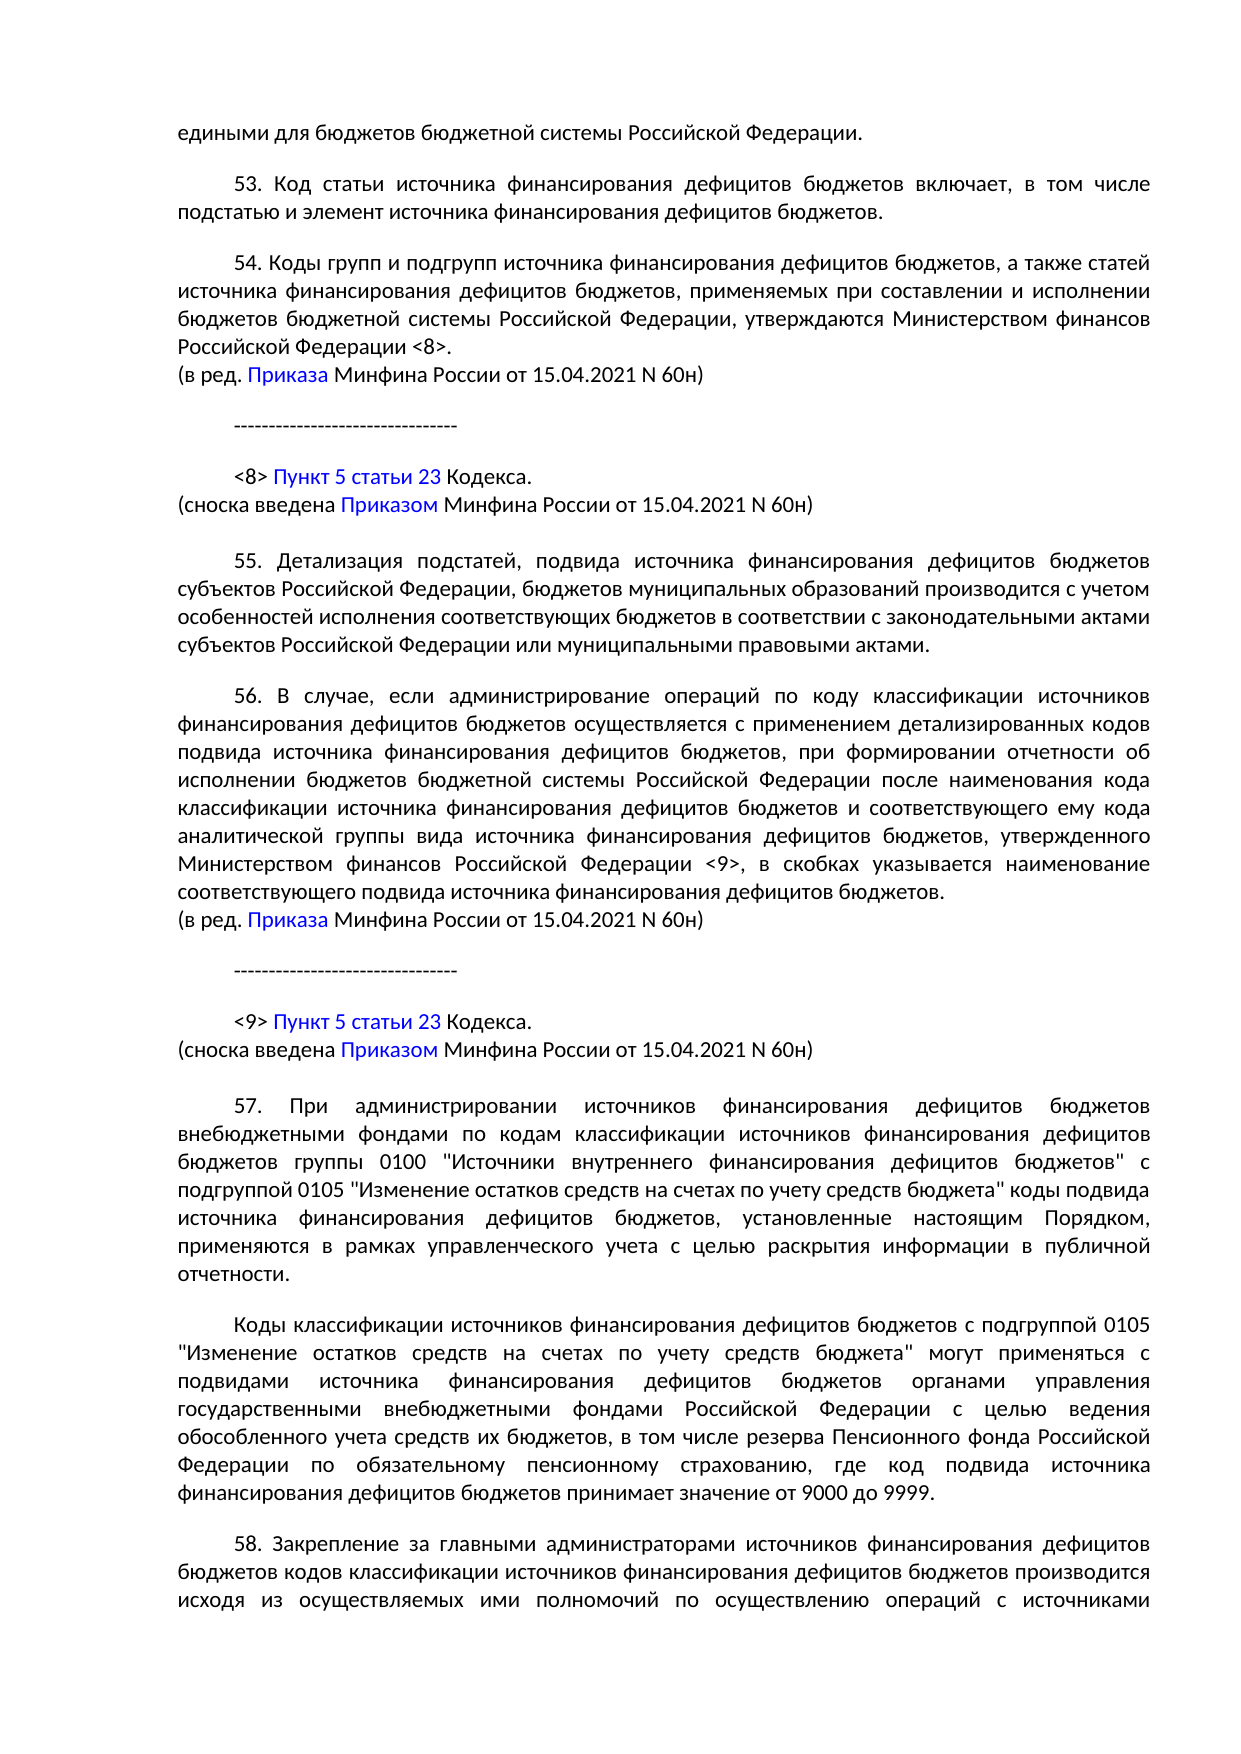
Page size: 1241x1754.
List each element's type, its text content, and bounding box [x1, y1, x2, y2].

text 55. Детализация подстатей, подвида источника финансирования дефицитов бюджетов субъектов Российской Федерации, бюджетов муниципальных образований производится с учетом особенностей исполнения соответствующих бюджетов в соответствии с законодательными актами субъектов Российской Федерации или муниципальными правовыми актами. [177, 546, 1152, 658]
text <8> Пункт 5 статьи 23 Кодекса. [177, 462, 1152, 490]
text Коды классификации источников финансирования дефицитов бюджетов с подгруппой 0105 "Изменение остатков средств на счетах по учету средств бюджета" могут применяться с подвидами источника финансирования дефицитов бюджетов органами управления государственными внебюджетными фондами Российской Федерации с целью ведения обособленного учета средств их бюджетов, в том числе резерва Пенсионного фонда Российской Федерации по обязательному пенсионному страхованию, где код подвида источника финансирования дефицитов бюджетов принимает значение от 9000 до 9999. [177, 1310, 1152, 1506]
text (в ред. Приказа Минфина России от 15.04.2021 N 60н) [177, 360, 1152, 388]
text 57. При администрировании источников финансирования дефицитов бюджетов внебюджетными фондами по кодам классификации источников финансирования дефицитов бюджетов группы 0100 "Источники внутреннего финансирования дефицитов бюджетов" с подгруппой 0105 "Изменение остатков средств на счетах по учету средств бюджета" коды подвида источника финансирования дефицитов бюджетов, установленные настоящим Порядком, применяются в рамках управленческого учета с целью раскрытия информации в публичной отчетности. [177, 1091, 1152, 1287]
text 56. В случае, если администрирование операций по коду классификации источников финансирования дефицитов бюджетов осуществляется с применением детализированных кодов подвида источника финансирования дефицитов бюджетов, при формировании отчетности об исполнении бюджетов бюджетной системы Российской Федерации после наименования кода классификации источника финансирования дефицитов бюджетов и соответствующего ему кода аналитической группы вида источника финансирования дефицитов бюджетов, утвержденного Министерством финансов Российской Федерации <9>, в скобках указывается наименование соответствующего подвида источника финансирования дефицитов бюджетов. [177, 681, 1152, 905]
text (в ред. Приказа Минфина России от 15.04.2021 N 60н) [177, 905, 1152, 933]
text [177, 118, 1152, 146]
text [177, 1529, 1152, 1613]
text <9> Пункт 5 статьи 23 Кодекса. [177, 1007, 1152, 1035]
text -------------------------------- [177, 956, 1152, 984]
text -------------------------------- [177, 411, 1152, 439]
text 53. Код статьи источника финансирования дефицитов бюджетов включает, в том числе подстатью и элемент источника финансирования дефицитов бюджетов. [177, 169, 1152, 225]
text 54. Коды групп и подгрупп источника финансирования дефицитов бюджетов, а также статей источника финансирования дефицитов бюджетов, применяемых при составлении и исполнении бюджетов бюджетной системы Российской Федерации, утверждаются Министерством финансов Российской Федерации <8>. [177, 248, 1152, 360]
text (сноска введена Приказом Минфина России от 15.04.2021 N 60н) [177, 1035, 1152, 1063]
text (сноска введена Приказом Минфина России от 15.04.2021 N 60н) [177, 490, 1152, 518]
